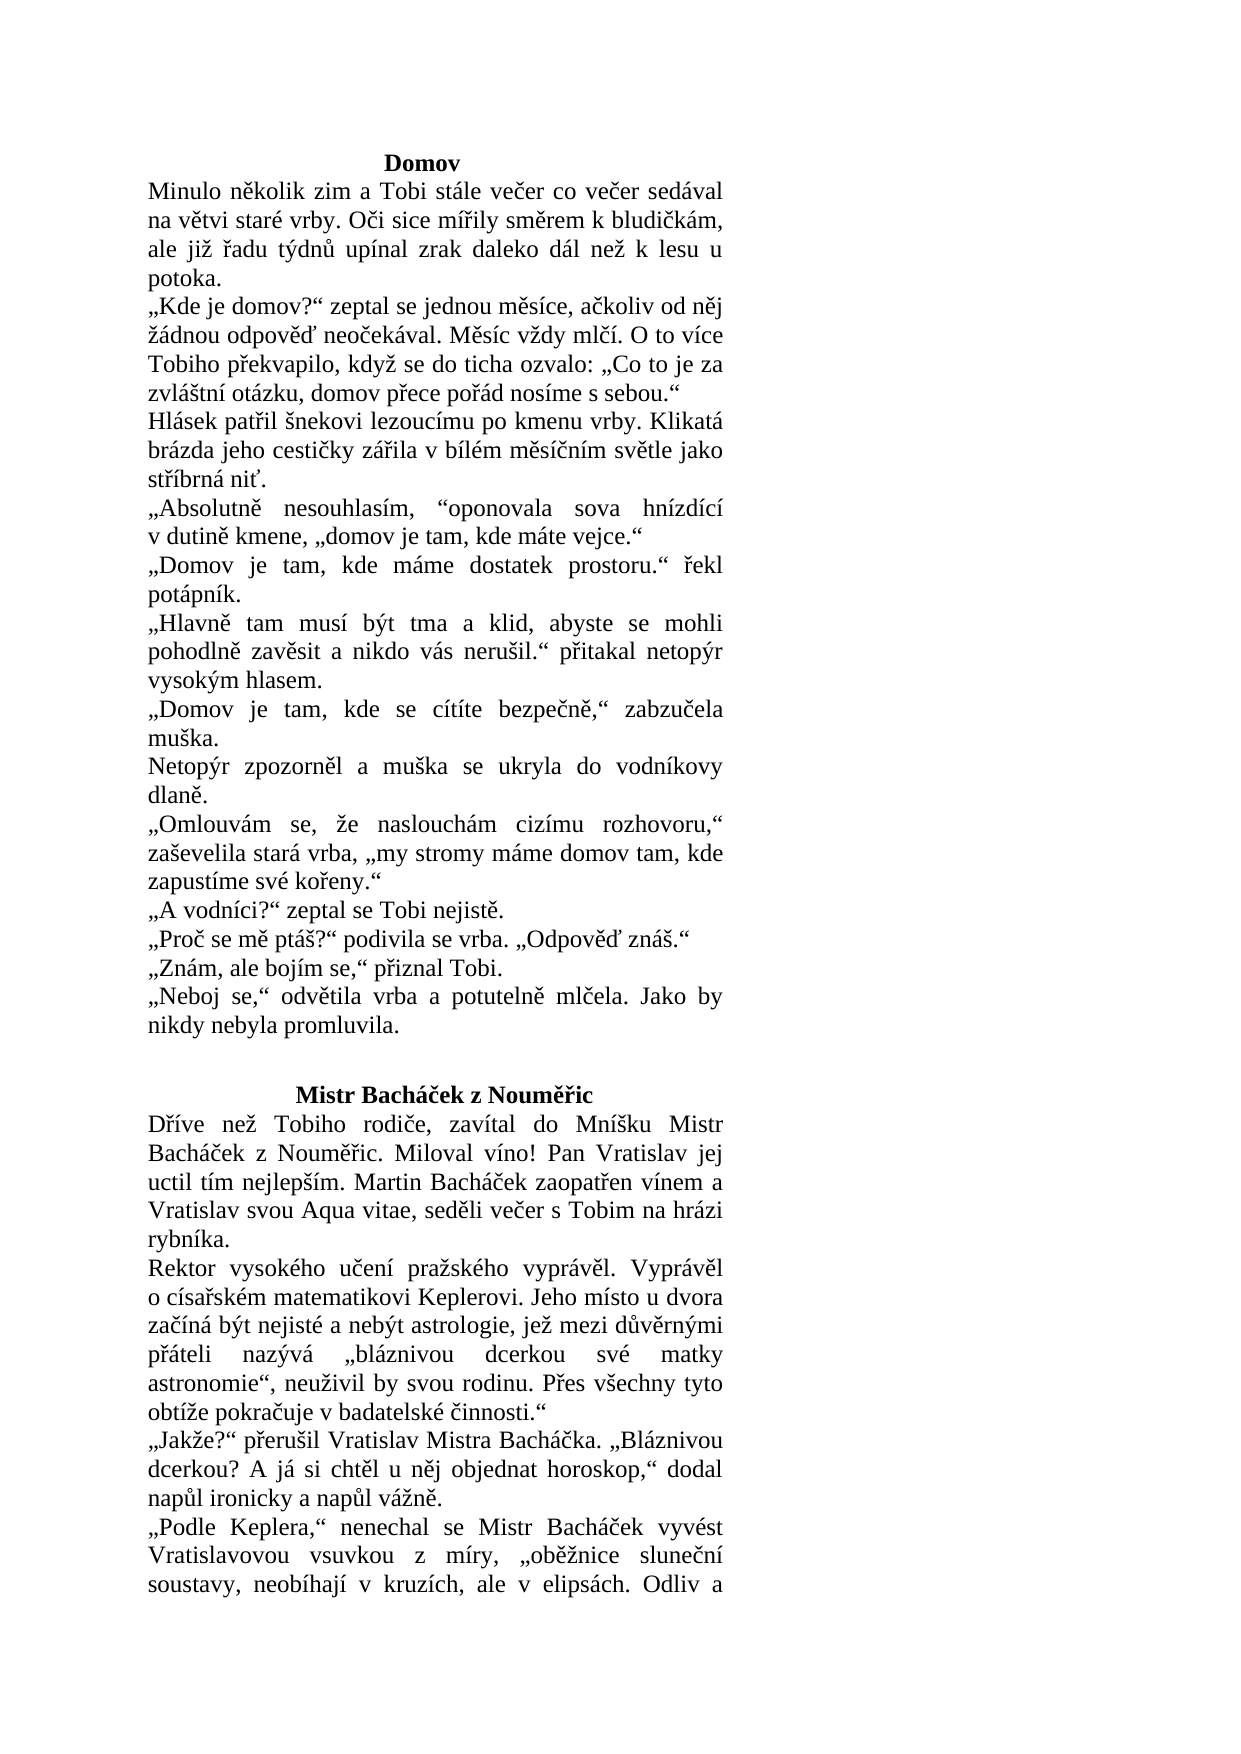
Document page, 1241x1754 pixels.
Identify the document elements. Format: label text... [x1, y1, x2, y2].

text „Domov je tam, kde se cítíte bezpečně,“ zabzučela muška. [148, 694, 723, 751]
text „Proč se mě ptáš?“ podivila se vrba. „Odpověď znáš.“ [148, 924, 723, 953]
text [148, 1512, 723, 1598]
text „Omlouvám se, že naslouchám cizímu rozhovoru,“ zaševelila stará vrba, „my stromy máme domov tam, kde zapustíme své kořeny.“ [148, 809, 723, 895]
text „Kde je domov?“ zeptal se jednou měsíce, ačkoliv od něj žádnou odpověď neočekával. Měsíc vždy mlčí. O to více Tobiho překvapilo, když se do ticha ozvalo: „Co to je za zvláštní otázku, domov přece pořád nosíme s sebou.“ [148, 291, 723, 406]
text „A vodníci?“ zeptal se Tobi nejistě. [148, 895, 723, 924]
text Rektor vysokého učení pražského vyprávěl. Vyprávěl o císařském matematikovi Keplerovi. Jeho místo u dvora začíná být nejisté a nebýt astrologie, jež mezi důvěrnými přáteli nazývá „bláznivou dcerkou své matky astronomie“, neuživil by svou rodinu. Přes všechny tyto obtíže pokračuje v badatelské činnosti.“ [148, 1253, 723, 1426]
text „Znám, ale bojím se,“ přiznal Tobi. [148, 953, 723, 981]
text „Domov je tam, kde máme dostatek prostoru.“ řekl potápník. [148, 550, 723, 608]
text Minulo několik zim a Tobi stále večer co večer sedával na větvi staré vrby. Oči sice mířily směrem k bludičkám, ale již řadu týdnů upínal zrak daleko dál než k lesu u potoka. [148, 176, 723, 291]
text „Jakže?“ přerušil Vratislav Mistra Bacháčka. „Bláznivou dcerkou? A já si chtěl u něj objednat horoskop,“ dodal napůl ironicky a napůl vážně. [148, 1426, 723, 1512]
text „Neboj se,“ odvětila vrba a potutelně mlčela. Jako by nikdy nebyla promluvila. [148, 981, 723, 1039]
text Domov [148, 148, 1093, 176]
text Hlásek patřil šnekovi lezoucímu po kmenu vrby. Klikatá brázda jeho cestičky zářila v bílém měsíčním světle jako stříbrná niť. [148, 406, 723, 493]
text Dříve než Tobiho rodiče, zavítal do Mníšku Mistr Bacháček z Nouměřic. Miloval víno! Pan Vratislav jej uctil tím nejlepším. Martin Bacháček zaopatřen vínem a Vratislav svou Aqua vitae, seděli večer s Tobim na hrázi rybníka. [148, 1109, 723, 1253]
text „Absolutně nesouhlasím, “oponovala sova hnízdící v dutině kmene, „domov je tam, kde máte vejce.“ [148, 493, 723, 550]
text „Hlavně tam musí být tma a klid, abyste se mohli pohodlně zavěsit a nikdo vás nerušil.“ přitakal netopýr vysokým hlasem. [148, 608, 723, 694]
text Netopýr zpozorněl a muška se ukryla do vodníkovy dlaně. [148, 751, 723, 809]
text Mistr Bacháček z Nouměřic [148, 1081, 1093, 1109]
